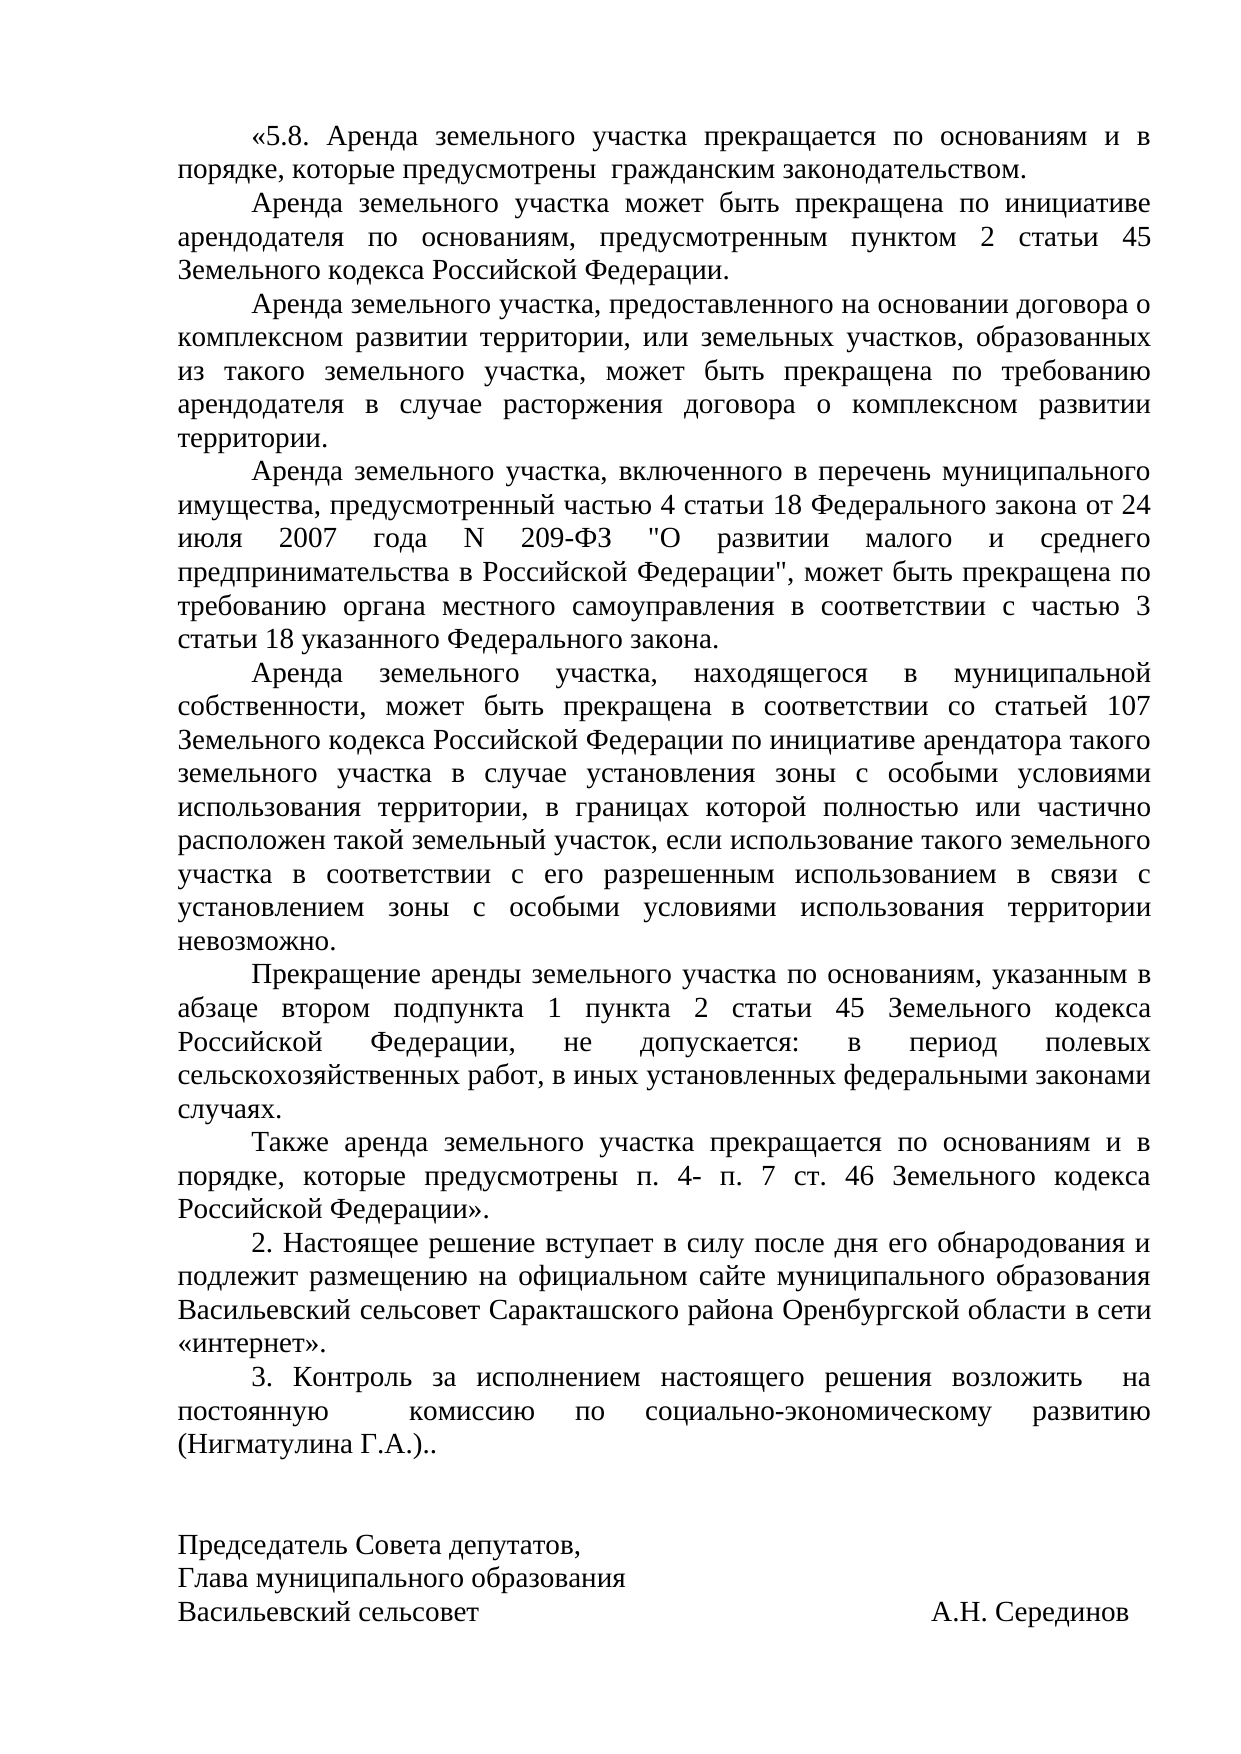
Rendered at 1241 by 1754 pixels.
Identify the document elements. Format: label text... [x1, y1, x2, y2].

text Васильевский сельсовет А.Н. Серединов [177, 1594, 1152, 1627]
text Также аренда земельного участка прекращается по основаниям и в порядке, которые предусмотрены п. 4- п. 7 ст. 46 Земельного кодекса Российской Федерации». [177, 1124, 1152, 1225]
text Аренда земельного участка, включенного в перечень муниципального имущества, предусмотренный частью 4 статьи 18 Федерального закона от 24 июля 2007 года N 209-ФЗ "О развитии малого и среднего предпринимательства в Российской Федерации", может быть прекращена по требованию органа местного самоуправления в соответствии с частью 3 статьи 18 указанного Федерального закона. [177, 453, 1152, 655]
text «5.8. Аренда земельного участка прекращается по основаниям и в порядке, которые предусмотрены гражданским законодательством. [177, 118, 1152, 185]
text 3. Контроль за исполнением настоящего решения возложить на постоянную комиссию по социально-экономическому развитию (Нигматулина Г.А.).. [177, 1359, 1152, 1460]
text Глава муниципального образования [177, 1560, 1152, 1594]
text Аренда земельного участка может быть прекращена по инициативе арендодателя по основаниям, предусмотренным пунктом 2 статьи 45 Земельного кодекса Российской Федерации. [177, 185, 1152, 286]
text Аренда земельного участка, предоставленного на основании договора о комплексном развитии территории, или земельных участков, образованных из такого земельного участка, может быть прекращена по требованию арендодателя в случае расторжения договора о комплексном развитии территории. [177, 286, 1152, 453]
text 2. Настоящее решение вступает в силу после дня его обнародования и подлежит размещению на официальном сайте муниципального образования Васильевский сельсовет Саракташского района Оренбургской области в сети «интернет». [177, 1225, 1152, 1359]
text Аренда земельного участка, находящегося в муниципальной собственности, может быть прекращена в соответствии со статьей 107 Земельного кодекса Российской Федерации по инициативе арендатора такого земельного участка в случае установления зоны с особыми условиями использования территории, в границах которой полностью или частично расположен такой земельный участок, если использование такого земельного участка в соответствии с его разрешенным использованием в связи с установлением зоны с особыми условиями использования территории невозможно. [177, 655, 1152, 957]
text Председатель Совета депутатов, [177, 1527, 1152, 1560]
text Прекращение аренды земельного участка по основаниям, указанным в абзаце втором подпункта 1 пункта 2 статьи 45 Земельного кодекса Российской Федерации, не допускается: в период полевых сельскохозяйственных работ, в иных установленных федеральными законами случаях. [177, 957, 1152, 1124]
